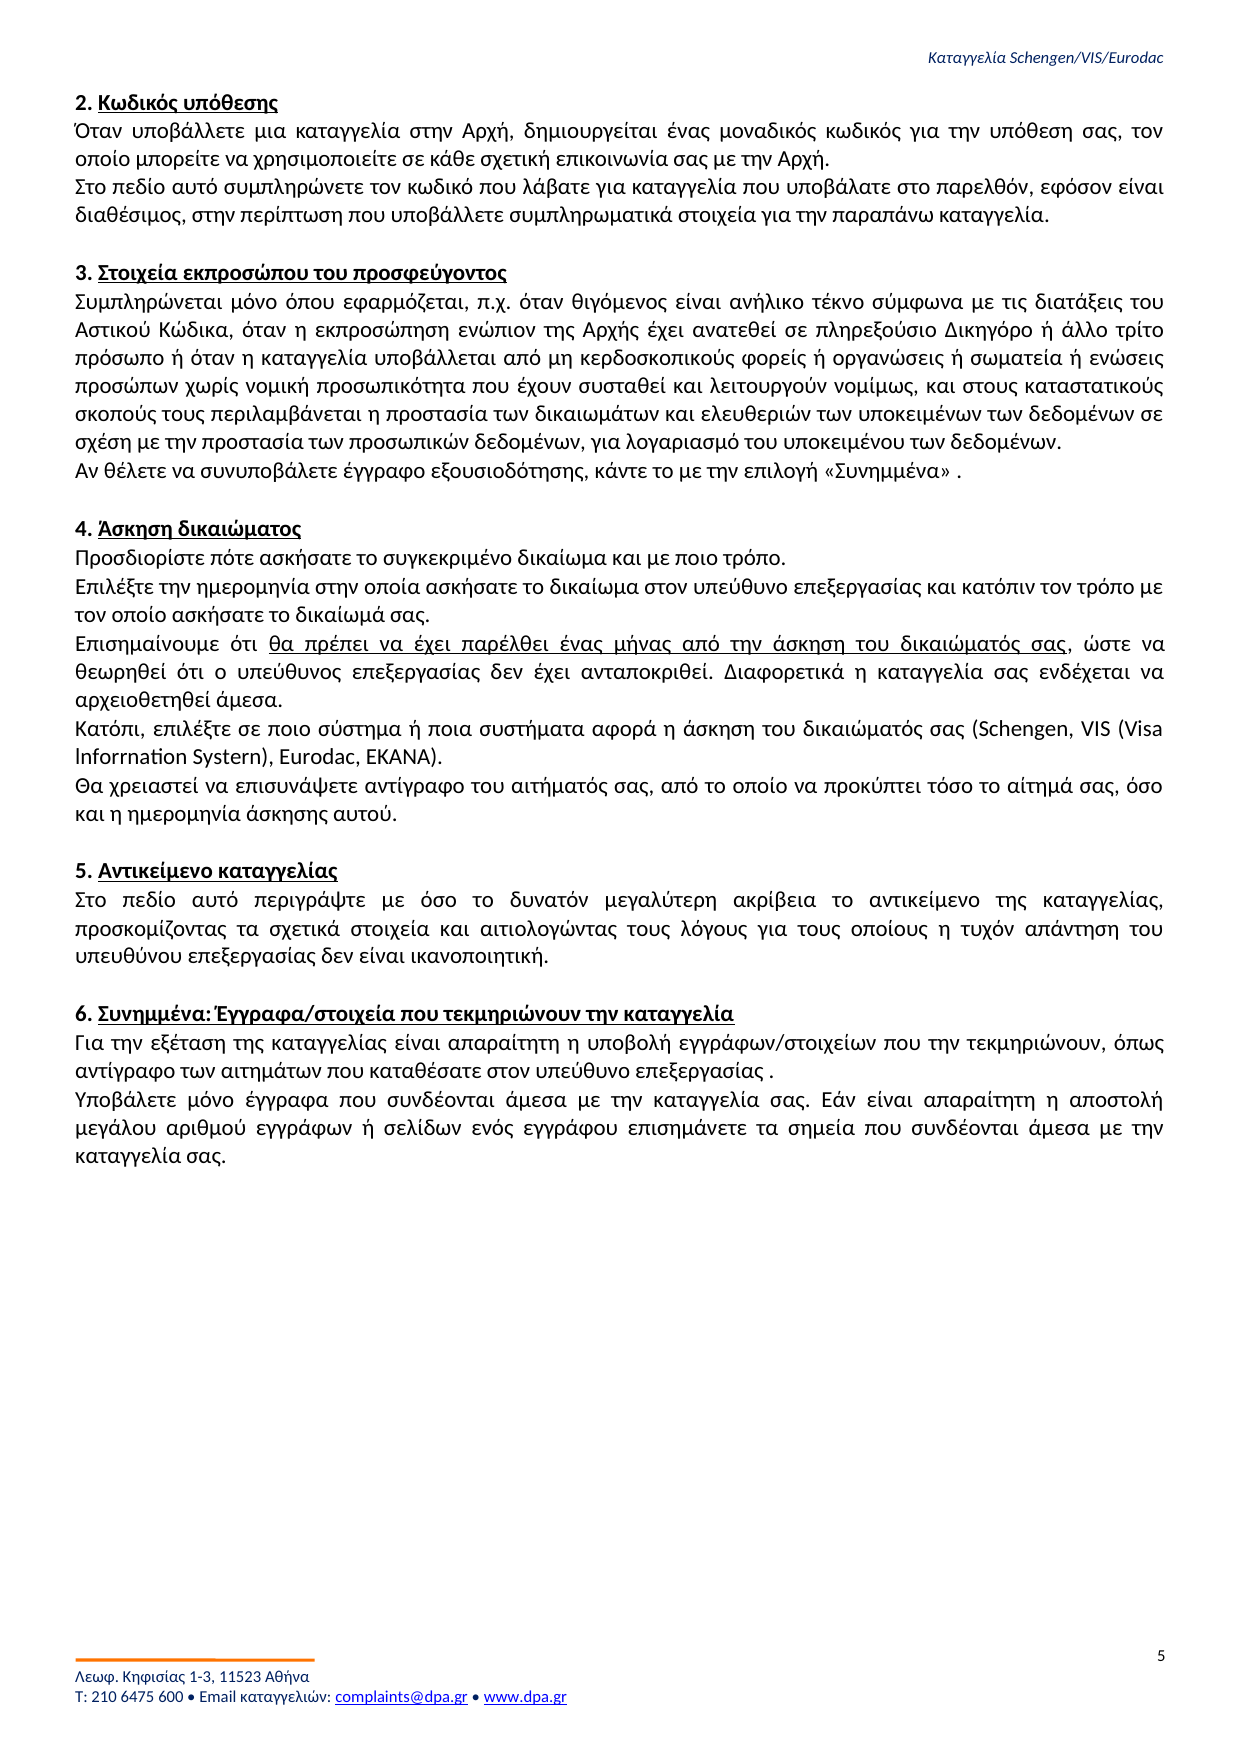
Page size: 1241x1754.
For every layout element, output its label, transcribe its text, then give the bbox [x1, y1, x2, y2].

text Προσδιορίστε πότε ασκήσατε το συγκεκριμένο δικαίωμα και με ποιο τρόπο. [75, 543, 1165, 571]
text 2. Κωδικός υπόθεσης [75, 88, 1165, 116]
text Επισημαίνουμε ότι θα πρέπει να έχει παρέλθει ένας μήνας από την άσκηση του δικαιώματός σας, ώστε να θεωρηθεί ότι ο υπεύθυνος επεξεργασίας δεν έχει ανταποκριθεί. Διαφορετικά η καταγγελία σας ενδέχεται να αρχειοθετηθεί άμεσα. [75, 629, 1165, 713]
text 4. Άσκηση δικαιώματος [75, 514, 1165, 542]
text Στο πεδίο αυτό περιγράψτε με όσο το δυνατόν μεγαλύτερη ακρίβεια το αντικείμενο της καταγγελίας, προσκομίζοντας τα σχετικά στοιχεία και αιτιολογώντας τους λόγους για τους οποίους η τυχόν απάντηση του υπευθύνου επεξεργασίας δεν είναι ικανοποιητική. [75, 886, 1165, 970]
text Συμπληρώνεται μόνο όπου εφαρμόζεται, π.χ. όταν θιγόμενος είναι ανήλικο τέκνο σύμφωνα με τις διατάξεις του Αστικού Κώδικα, όταν η εκπροσώπηση ενώπιον της Αρχής έχει ανατεθεί σε πληρεξούσιο Δικηγόρο ή άλλο τρίτο πρόσωπο ή όταν η καταγγελία υποβάλλεται από μη κερδοσκοπικούς φορείς ή οργανώσεις ή σωματεία ή ενώσεις προσώπων χωρίς νομική προσωπικότητα που έχουν συσταθεί και λειτουργούν νομίμως, και στους καταστατικούς σκοπούς τους περιλαμβάνεται η προστασία των δικαιωμάτων και ελευθεριών των υποκειμένων των δεδομένων σε σχέση με την προστασία των προσωπικών δεδομένων, για λογαριασμό του υποκειμένου των δεδομένων. [75, 287, 1165, 455]
text Στο πεδίο αυτό συμπληρώνετε τον κωδικό που λάβατε για καταγγελία που υποβάλατε στο παρελθόν, εφόσον είναι διαθέσιμος, στην περίπτωση που υποβάλλετε συμπληρωματικά στοιχεία για την παραπάνω καταγγελία. [75, 172, 1165, 228]
text 6. Συνημμένα: Έγγραφα/στοιχεία που τεκμηριώνουν την καταγγελία [75, 999, 1165, 1028]
text Επιλέξτε την ημερομηνία στην οποία ασκήσατε το δικαίωμα στον υπεύθυνο επεξεργασίας και κατόπιν τον τρόπο με τον οποίο ασκήσατε το δικαίωμά σας. [75, 572, 1165, 628]
text Για την εξέταση της καταγγελίας είναι απαραίτητη η υποβολή εγγράφων/στοιχείων που την τεκμηριώνουν, όπως αντίγραφο των αιτημάτων που καταθέσατε στον υπεύθυνο επεξεργασίας . [75, 1028, 1165, 1084]
text Όταν υποβάλλετε μια καταγγελία στην Αρχή, δημιουργείται ένας μοναδικός κωδικός για την υπόθεση σας, τον οποίο μπορείτε να χρησιμοποιείτε σε κάθε σχετική επικοινωνία σας με την Αρχή. [75, 116, 1165, 172]
text Θα χρειαστεί να επισυνάψετε αντίγραφο του αιτήματός σας, από το οποίο να προκύπτει τόσο το αίτημά σας, όσο και η ημερομηνία άσκησης αυτού. [75, 771, 1165, 827]
text 3. Στοιχεία εκπροσώπου του προσφεύγοντος [75, 258, 1165, 286]
text Κατόπι, επιλέξτε σε ποιο σύστημα ή ποια συστήματα αφορά η άσκηση του δικαιώματός σας (Schengen, VIS (Visa lnforrnation Systern), Eurodac, ΕΚΑΝΑ). [75, 714, 1165, 770]
text 5. Αντικείμενο καταγγελίας [75, 857, 1165, 885]
text Αν θέλετε να συνυποβάλετε έγγραφο εξουσιοδότησης, κάντε το με την επιλογή «Συνημμένα» . [75, 456, 1165, 484]
text Υποβάλετε μόνο έγγραφα που συνδέονται άμεσα με την καταγγελία σας. Εάν είναι απαραίτητη η αποστολή μεγάλου αριθμού εγγράφων ή σελίδων ενός εγγράφου επισημάνετε τα σημεία που συνδέονται άμεσα με την καταγγελία σας. [75, 1086, 1165, 1169]
